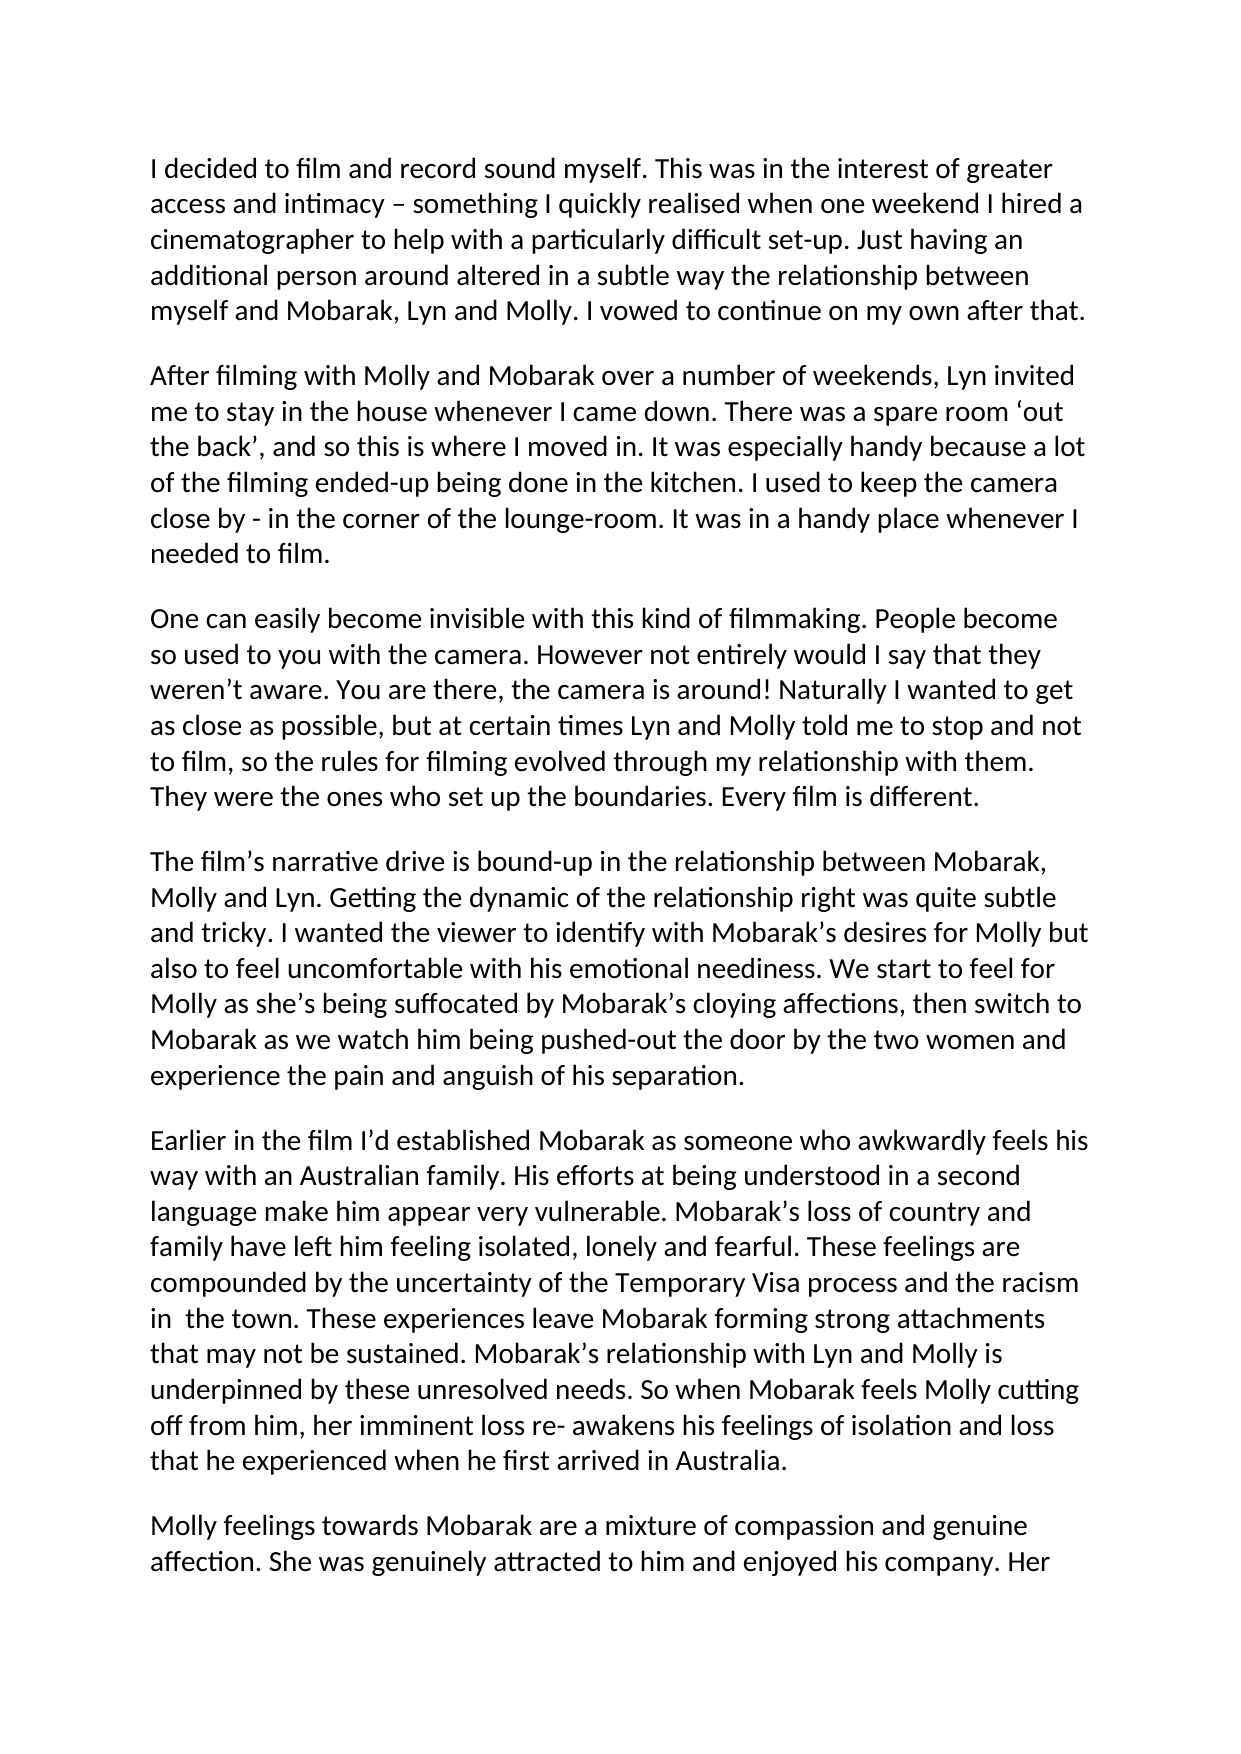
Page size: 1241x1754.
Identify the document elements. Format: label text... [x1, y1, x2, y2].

text Earlier in the film I’d established Mobarak as someone who awkwardly feels his way with an Australian family. His efforts at being understood in a second language make him appear very vulnerable. Mobarak’s loss of country and family have left him feeling isolated, lonely and fearful. These feelings are compounded by the uncertainty of the Temporary Visa process and the racism in the town. These experiences leave Mobarak forming strong attachments that may not be sustained. Mobarak’s relationship with Lyn and Molly is underpinned by these unresolved needs. So when Mobarak feels Molly cutting off from him, her imminent loss re- awakens his feelings of isolation and loss that he experienced when he first arrived in Australia. [150, 1122, 1090, 1478]
text After filming with Molly and Mobarak over a number of weekends, Lyn invited me to stay in the house whenever I came down. There was a spare room ‘out the back’, and so this is where I moved in. It was especially handy because a lot of the filming ended-up being done in the kitchen. I used to keep the camera close by - in the corner of the lounge-room. It was in a handy place whenever I needed to film. [150, 357, 1090, 571]
text The film’s narrative drive is bound-up in the relationship between Mobarak, Molly and Lyn. Getting the dynamic of the relationship right was quite subtle and tricky. I wanted the viewer to identify with Mobarak’s desires for Molly but also to feel uncomfortable with his emotional neediness. We start to feel for Molly as she’s being suffocated by Mobarak’s cloying affections, then switch to Mobarak as we watch him being pushed-out the door by the two women and experience the pain and anguish of his separation. [150, 843, 1090, 1092]
text I decided to film and record sound myself. This was in the interest of greater access and intimacy – something I quickly realised when one weekend I hired a cinematographer to help with a particularly difficult set-up. Just having an additional person around altered in a subtle way the relationship between myself and Mobarak, Lyn and Molly. I vowed to continue on my own after that. [150, 150, 1090, 328]
text One can easily become invisible with this kind of filmmaking. People become so used to you with the camera. However not entirely would I say that they weren’t aware. You are there, the camera is around! Naturally I wanted to get as close as possible, but at certain times Lyn and Molly told me to stop and not to film, so the rules for filming evolved through my relationship with them. They were the ones who set up the boundaries. Every film is different. [150, 600, 1090, 814]
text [150, 1507, 1090, 1578]
